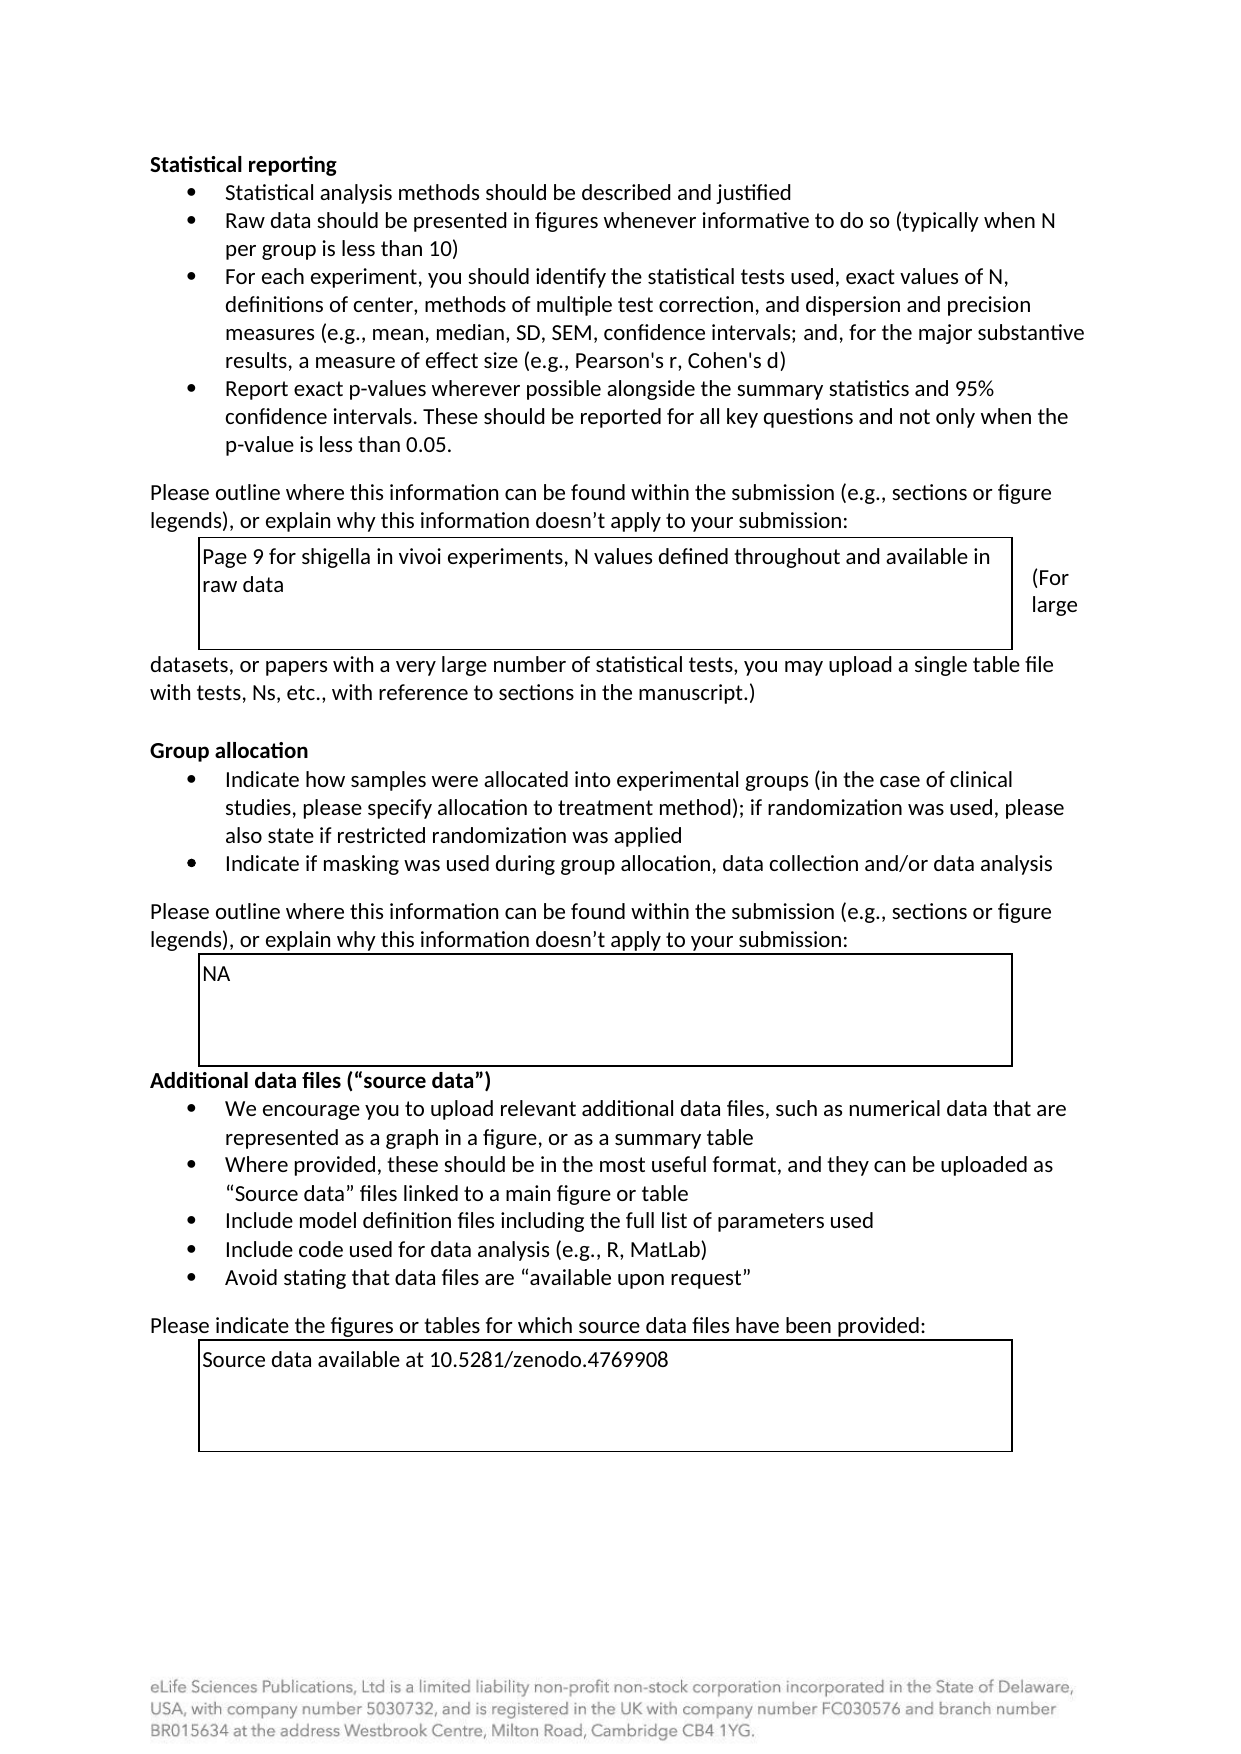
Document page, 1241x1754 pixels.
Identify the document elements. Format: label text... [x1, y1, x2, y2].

text (For large datasets, or papers with a very large number of statistical tests, you may upload a single table file with tests, Ns, etc., with reference to sections in the manuscript.) [150, 563, 1090, 706]
text Additional data files (“source data”) [150, 984, 1090, 1094]
list Report exact p-values wherever possible alongside the summary statistics and 95% confidence intervals. These should be reported for all key questions and not only when the p-value is less than 0.05. [187, 374, 1090, 458]
text Page 9 for shigella in vivoi experiments, N values defined throughout and available in raw data [200, 540, 1011, 601]
text Please indicate the figures or tables for which source data files have been provided: [150, 1311, 1090, 1339]
picture [0, 1635, 1241, 1754]
list Statistical analysis methods should be described and justified [187, 178, 1090, 206]
list Raw data should be presented in figures whenever informative to do so (typically when N per group is less than 10) [187, 206, 1090, 262]
text NA [200, 957, 1011, 989]
list We encourage you to upload relevant additional data files, such as numerical data that are represented as a graph in a figure, or as a summary table [187, 1094, 1090, 1151]
list Where provided, these should be in the most useful format, and they can be uploaded as “Source data” files linked to a main figure or table [187, 1151, 1090, 1207]
list Include code used for data analysis (e.g., R, MatLab) [187, 1235, 1090, 1263]
text Statistical reporting [150, 150, 1090, 178]
list Include model definition files including the full list of parameters used [187, 1207, 1090, 1235]
list Avoid stating that data files are “available upon request” [187, 1263, 1090, 1291]
list Indicate if masking was used during group allocation, data collection and/or data analysis [187, 849, 1090, 877]
text Group allocation [150, 737, 1090, 765]
list Indicate how samples were allocated into experimental groups (in the case of clinical studies, please specify allocation to treatment method); if randomization was used, please also state if restricted randomization was applied [187, 765, 1090, 849]
list For each experiment, you should identify the statistical tests used, exact values of N, definitions of center, methods of multiple test correction, and dispersion and precision measures (e.g., mean, median, SD, SEM, confidence intervals; and, for the major substantive results, a measure of effect size (e.g., Pearson's r, Cohen's d) [187, 262, 1090, 374]
text Source data available at 10.5281/zenodo.4769908 [200, 1343, 1011, 1375]
